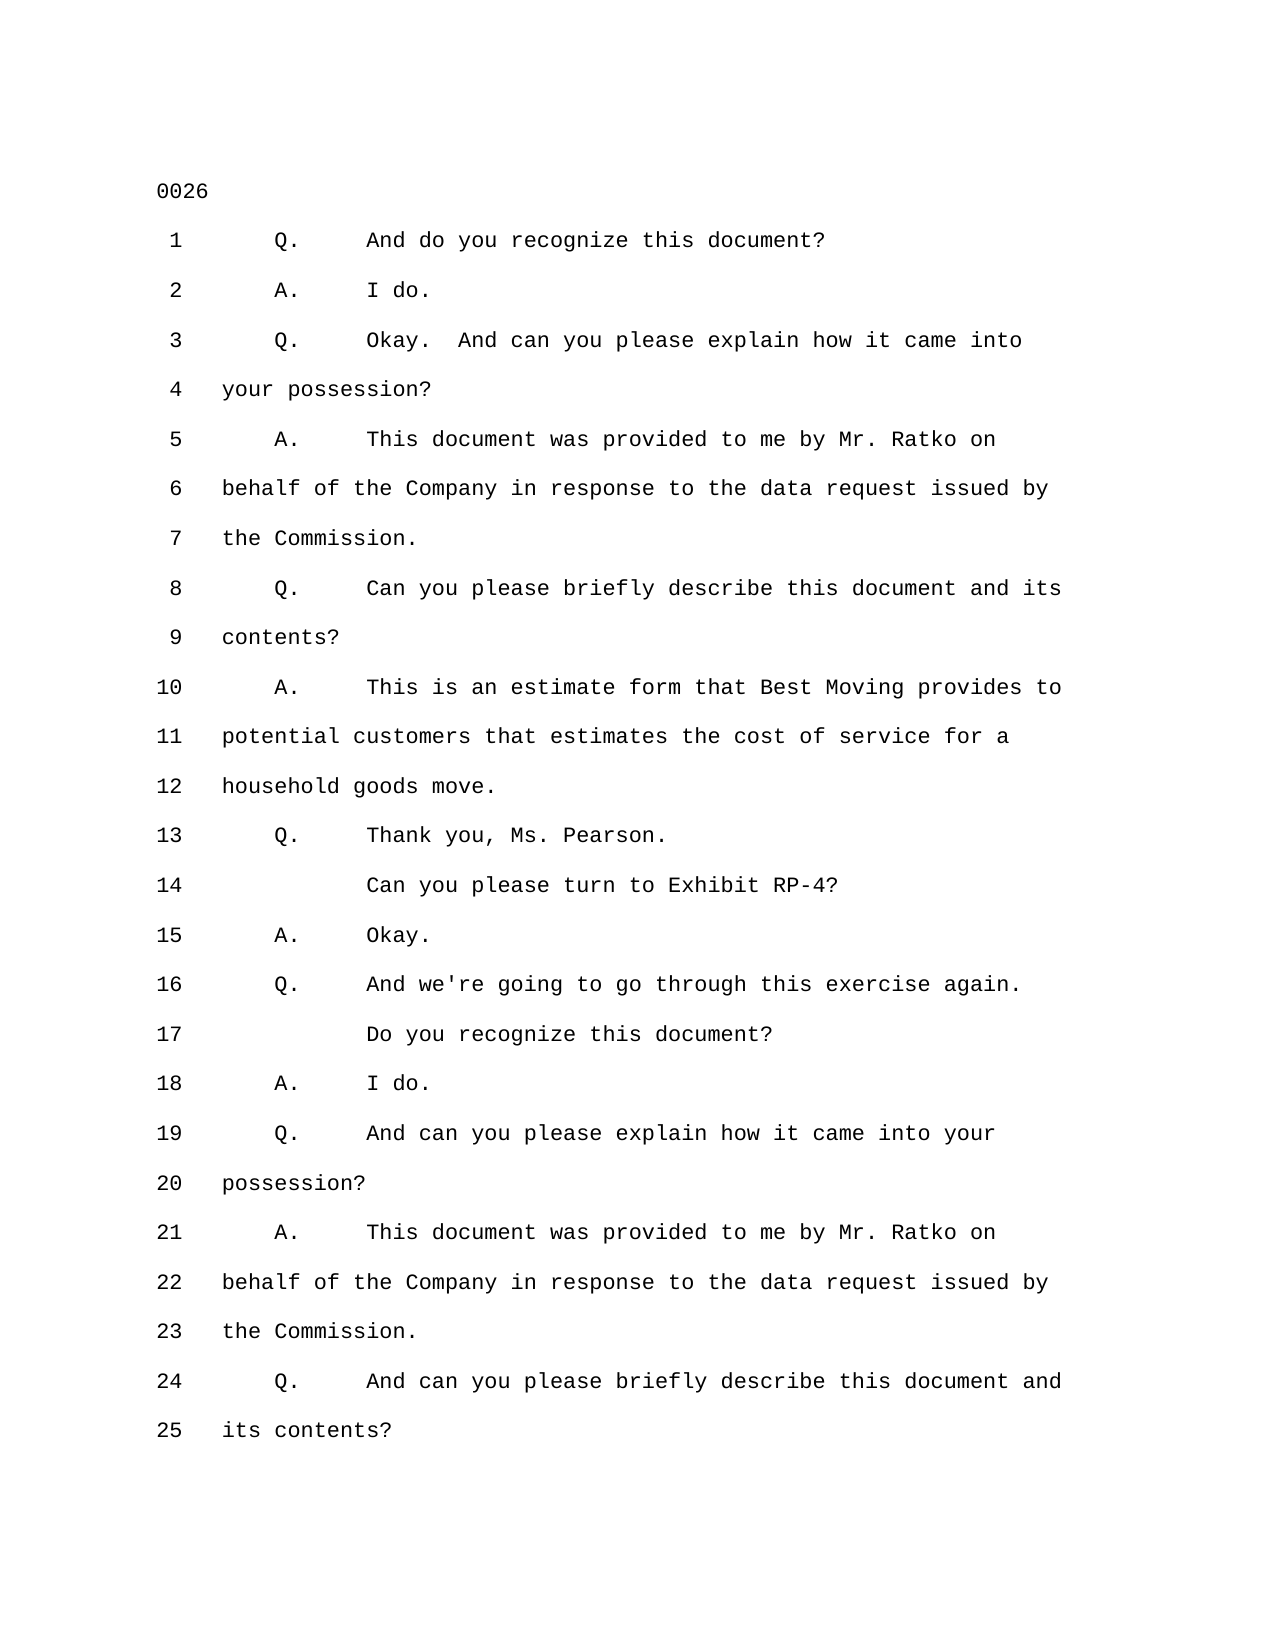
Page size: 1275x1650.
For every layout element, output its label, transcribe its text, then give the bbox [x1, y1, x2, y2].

text 3 Q. Okay. And can you please explain how it came into [156, 329, 1119, 353]
text 5 A. This document was provided to me by Mr. Ratko on [156, 428, 1119, 453]
text 19 Q. And can you please explain how it came into your [156, 1122, 1119, 1147]
text 22 behalf of the Company in response to the data request issued by [156, 1271, 1119, 1296]
text 11 potential customers that estimates the cost of service for a [156, 725, 1119, 750]
text 25 its contents? [156, 1419, 1119, 1444]
text 17 Do you recognize this document? [156, 1023, 1119, 1048]
text 15 A. Okay. [156, 924, 1119, 948]
text 18 A. I do. [156, 1072, 1119, 1097]
text 4 your possession? [156, 378, 1119, 403]
text 9 contents? [156, 626, 1119, 651]
text 6 behalf of the Company in response to the data request issued by [156, 477, 1119, 502]
text 10 A. This is an estimate form that Best Moving provides to [156, 676, 1119, 701]
text 24 Q. And can you please briefly describe this document and [156, 1370, 1119, 1395]
text 2 A. I do. [156, 279, 1119, 304]
text 12 household goods move. [156, 775, 1119, 800]
text 1 Q. And do you recognize this document? [156, 229, 1119, 254]
text 7 the Commission. [156, 527, 1119, 552]
text 20 possession? [156, 1172, 1119, 1196]
text 16 Q. And we're going to go through this exercise again. [156, 973, 1119, 998]
text 23 the Commission. [156, 1320, 1119, 1345]
text 21 A. This document was provided to me by Mr. Ratko on [156, 1221, 1119, 1246]
text 14 Can you please turn to Exhibit RP-4? [156, 874, 1119, 899]
text 0026 [156, 180, 1119, 205]
text 13 Q. Thank you, Ms. Pearson. [156, 824, 1119, 849]
text 8 Q. Can you please briefly describe this document and its [156, 577, 1119, 601]
